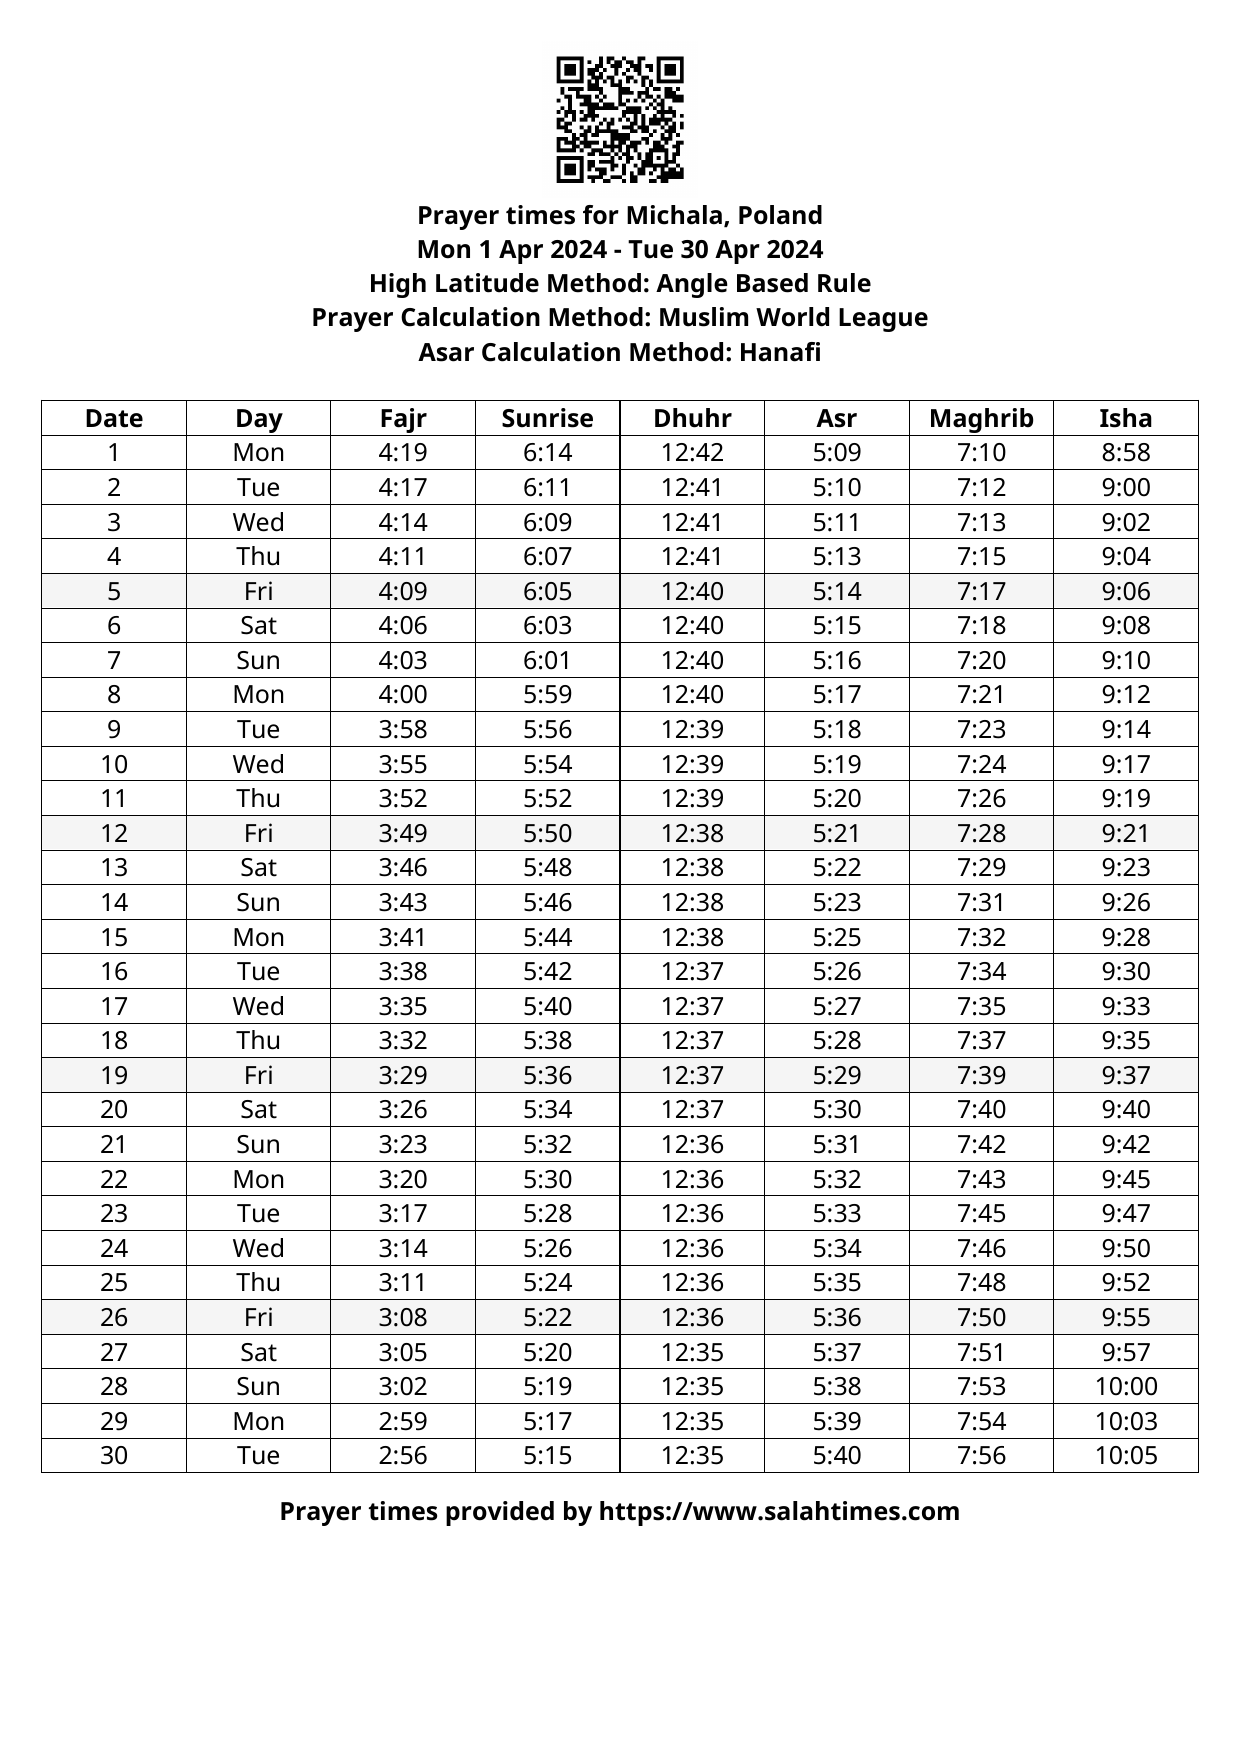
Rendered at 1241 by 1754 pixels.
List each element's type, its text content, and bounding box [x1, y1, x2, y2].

table_cell Wed [187, 1231, 330, 1264]
table_cell 23 [42, 1196, 186, 1230]
table_cell 9:26 [1054, 885, 1198, 919]
table_cell 5:35 [765, 1266, 909, 1299]
table_cell 12:39 [621, 712, 764, 746]
table_cell 12:36 [621, 1300, 764, 1334]
table_cell 9:47 [1054, 1196, 1198, 1230]
table_cell 7 [42, 643, 186, 677]
table_cell 6:01 [476, 643, 619, 677]
table_cell 5:23 [765, 885, 909, 919]
table_cell 7:54 [910, 1404, 1053, 1437]
table_cell Tue [187, 1439, 330, 1472]
table_cell Thu [187, 781, 330, 815]
table_cell 4:09 [331, 574, 475, 607]
table_cell 5:17 [476, 1404, 619, 1437]
table_cell 5:54 [476, 747, 619, 780]
table_cell 5:16 [765, 643, 909, 677]
table_header Asr [765, 401, 909, 434]
table_cell 5:34 [765, 1231, 909, 1264]
table_cell 2 [42, 470, 186, 504]
table_cell 5:26 [476, 1231, 619, 1264]
table_cell 15 [42, 920, 186, 953]
table_cell 3:26 [331, 1093, 475, 1126]
table_cell 12:39 [621, 781, 764, 815]
table_cell 12:36 [621, 1196, 764, 1230]
table_cell 5:48 [476, 851, 619, 884]
table_cell 7:39 [910, 1058, 1053, 1092]
table_cell 3:46 [331, 851, 475, 884]
table_cell 5:28 [476, 1196, 619, 1230]
table_cell 9:57 [1054, 1335, 1198, 1368]
table_cell Mon [187, 678, 330, 711]
table_cell 5:46 [476, 885, 619, 919]
table_cell Sat [187, 1335, 330, 1368]
table_cell 5:29 [765, 1058, 909, 1092]
text Prayer times provided by https://www.salahtimes.com [42, 1494, 1198, 1528]
table_cell 14 [42, 885, 186, 919]
table_cell 5:22 [765, 851, 909, 884]
table_header Fajr [331, 401, 475, 434]
table_cell 7:29 [910, 851, 1053, 884]
table_cell Mon [187, 1404, 330, 1437]
table_cell Thu [187, 1024, 330, 1057]
table_cell 9:23 [1054, 851, 1198, 884]
table_cell 7:40 [910, 1093, 1053, 1126]
table_cell 20 [42, 1093, 186, 1126]
table_cell 5:56 [476, 712, 619, 746]
table_cell 12:41 [621, 505, 764, 538]
table_cell 9:12 [1054, 678, 1198, 711]
table_cell 5:38 [476, 1024, 619, 1057]
table_cell 5:32 [765, 1162, 909, 1195]
table_cell 9 [42, 712, 186, 746]
table_cell 7:50 [910, 1300, 1053, 1334]
table_cell 7:15 [910, 539, 1053, 573]
table_cell 12:36 [621, 1266, 764, 1299]
table_cell 12:38 [621, 851, 764, 884]
table_cell 3:23 [331, 1127, 475, 1161]
table_cell 12:40 [621, 678, 764, 711]
table_cell 11 [42, 781, 186, 815]
table_cell 5:19 [476, 1369, 619, 1403]
table_cell 3:32 [331, 1024, 475, 1057]
table_cell 3:49 [331, 816, 475, 849]
table_cell 9:50 [1054, 1231, 1198, 1264]
table_cell Fri [187, 1058, 330, 1092]
table_cell 7:46 [910, 1231, 1053, 1264]
table_cell 12:40 [621, 643, 764, 677]
table_cell Tue [187, 470, 330, 504]
table_cell 6:09 [476, 505, 619, 538]
table_cell 12:35 [621, 1369, 764, 1403]
table_cell 10:05 [1054, 1439, 1198, 1472]
table_cell 10:00 [1054, 1369, 1198, 1403]
table_cell 12:36 [621, 1127, 764, 1161]
table_cell 5:44 [476, 920, 619, 953]
table_cell Sun [187, 1369, 330, 1403]
table_cell 5:31 [765, 1127, 909, 1161]
table_cell Wed [187, 989, 330, 1022]
table_cell 7:32 [910, 920, 1053, 953]
table_cell 5:27 [765, 989, 909, 1022]
table_cell 1 [42, 436, 186, 469]
table_cell 9:45 [1054, 1162, 1198, 1195]
table_cell 4:17 [331, 470, 475, 504]
table_cell 7:56 [910, 1439, 1053, 1472]
table_cell 12:40 [621, 574, 764, 607]
table_cell 8 [42, 678, 186, 711]
table_cell 9:10 [1054, 643, 1198, 677]
table_cell 7:18 [910, 609, 1053, 642]
table_cell 5:36 [476, 1058, 619, 1092]
table_cell 12 [42, 816, 186, 849]
table_cell 3:14 [331, 1231, 475, 1264]
table_cell Fri [187, 816, 330, 849]
table_cell 22 [42, 1162, 186, 1195]
table_cell 6:03 [476, 609, 619, 642]
table_cell 5:34 [476, 1093, 619, 1126]
table_cell 12:37 [621, 989, 764, 1022]
table_header Day [187, 401, 330, 434]
table_cell Sat [187, 1093, 330, 1126]
table_cell 7:51 [910, 1335, 1053, 1368]
table_cell 24 [42, 1231, 186, 1264]
table_cell Wed [187, 505, 330, 538]
table_cell 13 [42, 851, 186, 884]
table_cell Tue [187, 712, 330, 746]
table_cell 9:35 [1054, 1024, 1198, 1057]
table_cell 7:53 [910, 1369, 1053, 1403]
table_cell Wed [187, 747, 330, 780]
table_cell 12:36 [621, 1162, 764, 1195]
table_cell Thu [187, 539, 330, 573]
table_header Dhuhr [621, 401, 764, 434]
table_cell Mon [187, 1162, 330, 1195]
table_cell 30 [42, 1439, 186, 1472]
table_cell 12:39 [621, 747, 764, 780]
table_cell 27 [42, 1335, 186, 1368]
table_cell 5:20 [765, 781, 909, 815]
table_cell 7:48 [910, 1266, 1053, 1299]
table_cell 9:33 [1054, 989, 1198, 1022]
table_cell 5:36 [765, 1300, 909, 1334]
table_cell 5:15 [765, 609, 909, 642]
table_cell 5:14 [765, 574, 909, 607]
table_cell 9:19 [1054, 781, 1198, 815]
table_cell 9:14 [1054, 712, 1198, 746]
table_cell Sun [187, 885, 330, 919]
table_cell 4:00 [331, 678, 475, 711]
table_cell 9:42 [1054, 1127, 1198, 1161]
table_cell 7:34 [910, 954, 1053, 988]
table_cell Fri [187, 574, 330, 607]
table_cell 7:42 [910, 1127, 1053, 1161]
table_cell 9:06 [1054, 574, 1198, 607]
table_cell 3:11 [331, 1266, 475, 1299]
table_cell 9:21 [1054, 816, 1198, 849]
table_cell 7:45 [910, 1196, 1053, 1230]
table_cell 5:21 [765, 816, 909, 849]
table_cell 5:18 [765, 712, 909, 746]
table_cell 2:59 [331, 1404, 475, 1437]
table_cell 6:14 [476, 436, 619, 469]
text Prayer Calculation Method: Muslim World League [42, 300, 1198, 334]
table_cell 10:03 [1054, 1404, 1198, 1437]
table_cell 3:55 [331, 747, 475, 780]
table_cell 5:39 [765, 1404, 909, 1437]
table_header Isha [1054, 401, 1198, 434]
table_cell 12:38 [621, 816, 764, 849]
table_cell 5:19 [765, 747, 909, 780]
table_cell 5:10 [765, 470, 909, 504]
table_cell 12:35 [621, 1404, 764, 1437]
table_cell 5:42 [476, 954, 619, 988]
table_cell 12:38 [621, 885, 764, 919]
table_cell 5:52 [476, 781, 619, 815]
table_cell 9:04 [1054, 539, 1198, 573]
table_header Maghrib [910, 401, 1053, 434]
table_cell 7:35 [910, 989, 1053, 1022]
table_cell 12:41 [621, 470, 764, 504]
table_cell 5:20 [476, 1335, 619, 1368]
table_cell 7:20 [910, 643, 1053, 677]
table_cell 3:08 [331, 1300, 475, 1334]
table_cell 5:30 [476, 1162, 619, 1195]
table_cell Mon [187, 436, 330, 469]
table_cell 3:20 [331, 1162, 475, 1195]
table_cell 12:35 [621, 1335, 764, 1368]
table_cell 9:00 [1054, 470, 1198, 504]
table_cell 5:11 [765, 505, 909, 538]
table_cell 9:08 [1054, 609, 1198, 642]
table_cell 9:55 [1054, 1300, 1198, 1334]
table_cell 3:17 [331, 1196, 475, 1230]
table_cell 5:38 [765, 1369, 909, 1403]
table_cell 6:07 [476, 539, 619, 573]
table_cell Mon [187, 920, 330, 953]
table_cell 5:37 [765, 1335, 909, 1368]
table_cell 5:50 [476, 816, 619, 849]
text Asar Calculation Method: Hanafi [42, 334, 1198, 368]
table_cell 3:38 [331, 954, 475, 988]
table_cell 10 [42, 747, 186, 780]
text Mon 1 Apr 2024 - Tue 30 Apr 2024 [42, 232, 1198, 266]
table_cell 12:37 [621, 1058, 764, 1092]
table_cell 3:58 [331, 712, 475, 746]
table_cell 5:26 [765, 954, 909, 988]
table_cell Tue [187, 1196, 330, 1230]
table_cell 9:40 [1054, 1093, 1198, 1126]
table_cell 26 [42, 1300, 186, 1334]
table_cell 3:02 [331, 1369, 475, 1403]
table_cell 7:24 [910, 747, 1053, 780]
table_cell 12:37 [621, 954, 764, 988]
table_cell 29 [42, 1404, 186, 1437]
table_cell 5:32 [476, 1127, 619, 1161]
table_cell 5:59 [476, 678, 619, 711]
table_cell 17 [42, 989, 186, 1022]
table_cell 5:30 [765, 1093, 909, 1126]
table_cell 5:33 [765, 1196, 909, 1230]
table_cell 6:05 [476, 574, 619, 607]
table_cell 7:31 [910, 885, 1053, 919]
table_cell 7:37 [910, 1024, 1053, 1057]
table_cell 7:17 [910, 574, 1053, 607]
table_cell 4 [42, 539, 186, 573]
table_cell 4:14 [331, 505, 475, 538]
table_cell 3:43 [331, 885, 475, 919]
table_cell Sun [187, 643, 330, 677]
table_cell 3 [42, 505, 186, 538]
table_cell 5:22 [476, 1300, 619, 1334]
table_cell 5 [42, 574, 186, 607]
table_cell 7:23 [910, 712, 1053, 746]
table_cell 12:40 [621, 609, 764, 642]
table_cell 9:52 [1054, 1266, 1198, 1299]
table_cell Sat [187, 609, 330, 642]
table_cell 4:06 [331, 609, 475, 642]
table_cell 2:56 [331, 1439, 475, 1472]
table_cell 3:41 [331, 920, 475, 953]
table_cell 7:21 [910, 678, 1053, 711]
table_cell 9:30 [1054, 954, 1198, 988]
table_cell 4:11 [331, 539, 475, 573]
table_cell 9:28 [1054, 920, 1198, 953]
table_cell 7:13 [910, 505, 1053, 538]
picture [542, 41, 699, 198]
text High Latitude Method: Angle Based Rule [42, 266, 1198, 300]
table_cell 5:25 [765, 920, 909, 953]
table_cell 5:09 [765, 436, 909, 469]
table_cell Tue [187, 954, 330, 988]
table_cell 9:37 [1054, 1058, 1198, 1092]
table_cell 3:29 [331, 1058, 475, 1092]
table_cell 6 [42, 609, 186, 642]
table_cell 12:38 [621, 920, 764, 953]
table_cell 12:41 [621, 539, 764, 573]
table_cell 7:43 [910, 1162, 1053, 1195]
table_cell 5:24 [476, 1266, 619, 1299]
table_cell 6:11 [476, 470, 619, 504]
table_cell 12:37 [621, 1093, 764, 1126]
table_cell 21 [42, 1127, 186, 1161]
table_header Date [42, 401, 186, 434]
table_header Sunrise [476, 401, 619, 434]
table_cell 25 [42, 1266, 186, 1299]
table_cell 7:26 [910, 781, 1053, 815]
table_cell 4:19 [331, 436, 475, 469]
table_cell 5:28 [765, 1024, 909, 1057]
table_cell 18 [42, 1024, 186, 1057]
table_cell 7:28 [910, 816, 1053, 849]
table_cell 12:42 [621, 436, 764, 469]
table_cell 5:40 [476, 989, 619, 1022]
table_cell 4:03 [331, 643, 475, 677]
table_cell 12:37 [621, 1024, 764, 1057]
table_cell Sat [187, 851, 330, 884]
table_cell 9:02 [1054, 505, 1198, 538]
table_cell 12:36 [621, 1231, 764, 1264]
table_cell 8:58 [1054, 436, 1198, 469]
table_cell 5:13 [765, 539, 909, 573]
table_cell 9:17 [1054, 747, 1198, 780]
table_cell 3:05 [331, 1335, 475, 1368]
table_cell 7:10 [910, 436, 1053, 469]
table_cell Fri [187, 1300, 330, 1334]
table_cell Thu [187, 1266, 330, 1299]
table_cell 12:35 [621, 1439, 764, 1472]
table_cell 5:40 [765, 1439, 909, 1472]
table_cell 7:12 [910, 470, 1053, 504]
table_cell 5:15 [476, 1439, 619, 1472]
text Prayer times for Michala, Poland [42, 198, 1198, 232]
table_cell 3:35 [331, 989, 475, 1022]
table_cell 5:17 [765, 678, 909, 711]
table_cell 28 [42, 1369, 186, 1403]
table_cell Sun [187, 1127, 330, 1161]
table_cell 19 [42, 1058, 186, 1092]
table_cell 16 [42, 954, 186, 988]
table_cell 3:52 [331, 781, 475, 815]
